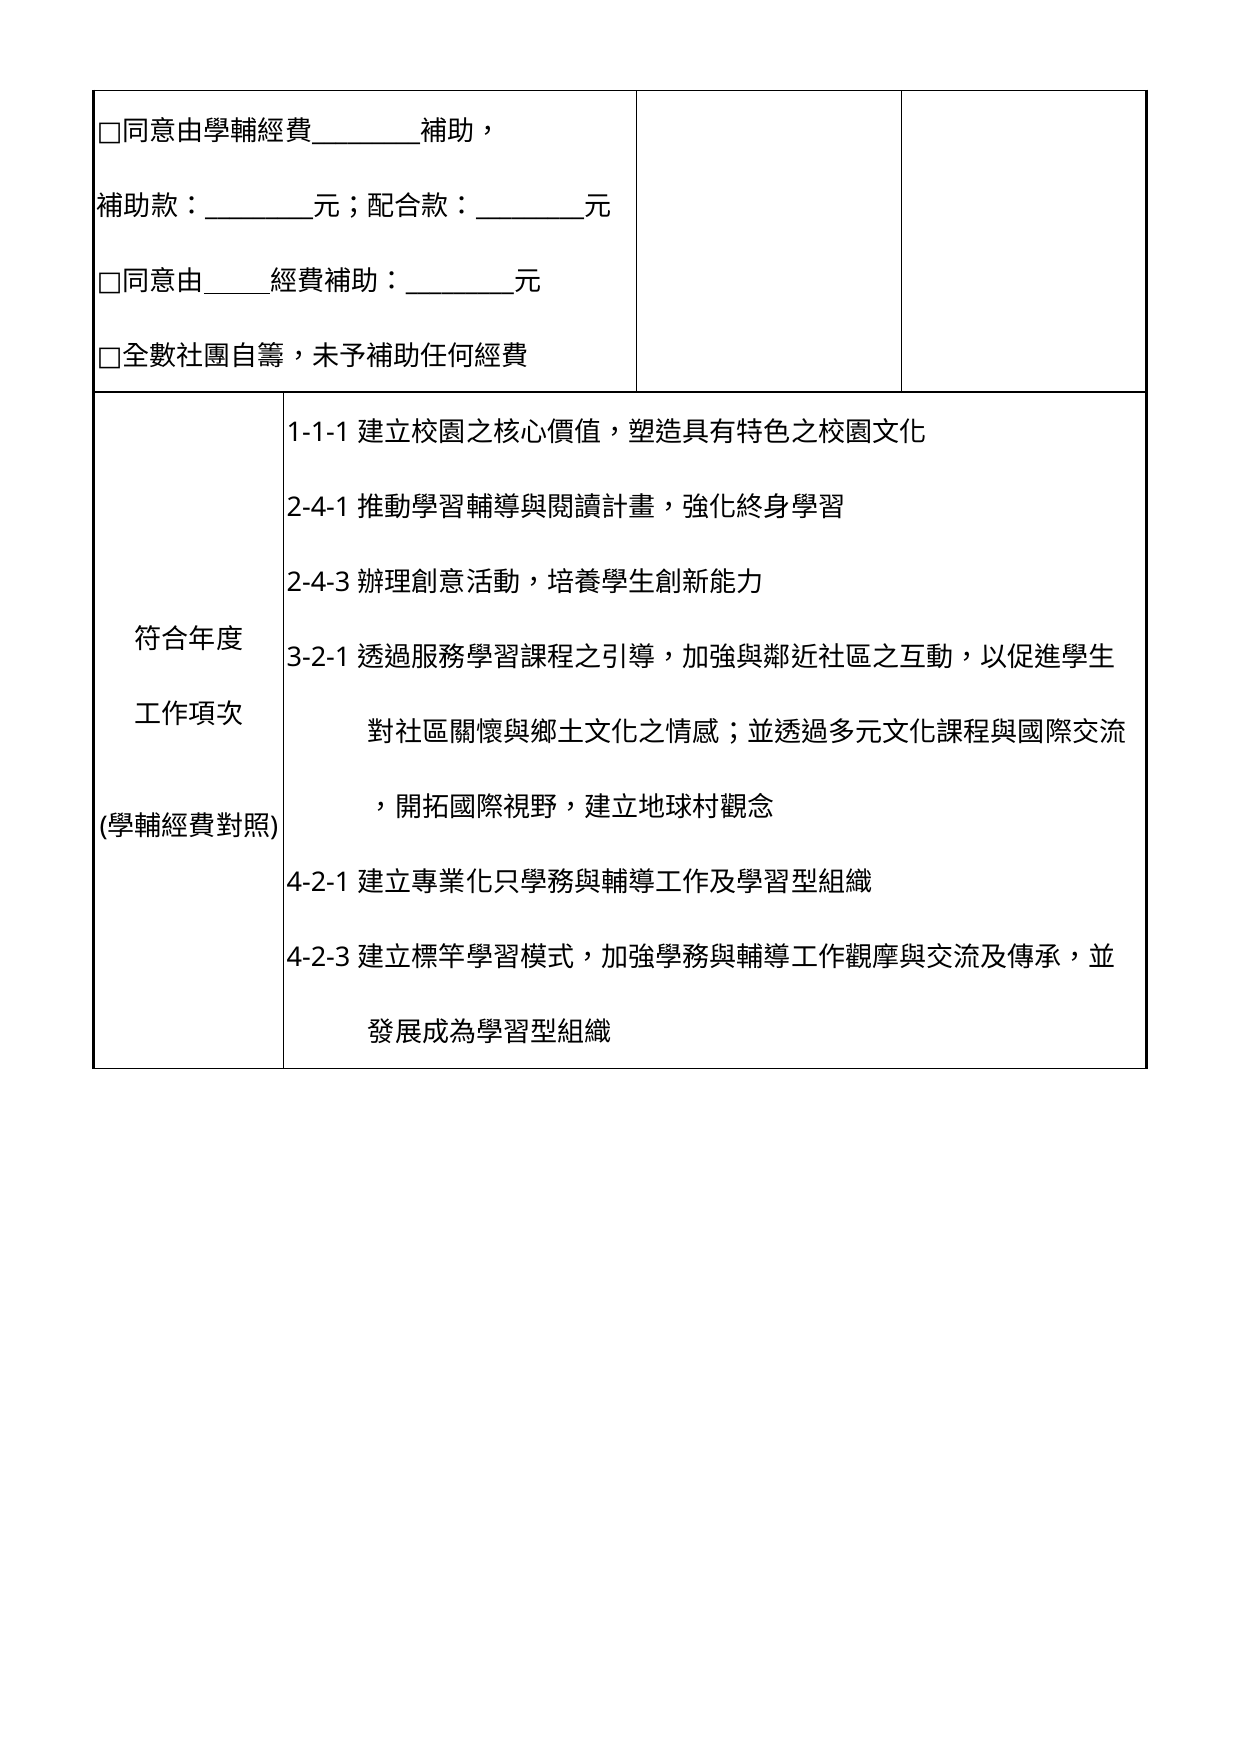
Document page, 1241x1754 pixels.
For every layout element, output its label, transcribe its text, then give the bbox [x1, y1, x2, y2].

table_cell 1-1-1 建立校園之核心價值，塑造具有特色之校園文化 2-4-1 推動學習輔導與閱讀計畫，強化終身學習 2-4-3 辦理創意活動，培養學生創新能力 3-2-1 透過服務學習課程之引導，加強與鄰近社區之互動，以促進學生 對社區關懷與鄉土文化之情感；並透過多元文化課程與國際交流 ，開拓國際視野，建立地球村觀念 4-2-1 建立專業化只學務與輔導工作及學習型組織 4-2-3 建立標竿學習模式，加強學務與輔導工作觀摩與交流及傳承，並 發展成為學習型組織 [284, 393, 1145, 1068]
table_cell □同意由學輔經費_________補助， 補助款：_________元；配合款：_________元 □同意由 經費補助：_________元 □全數社團自籌，未予補助任何經費 [95, 91, 636, 391]
table_cell [902, 91, 1145, 391]
table_cell 符合年度 工作項次 (學輔經費對照) [95, 393, 283, 1068]
table_cell [637, 91, 901, 391]
